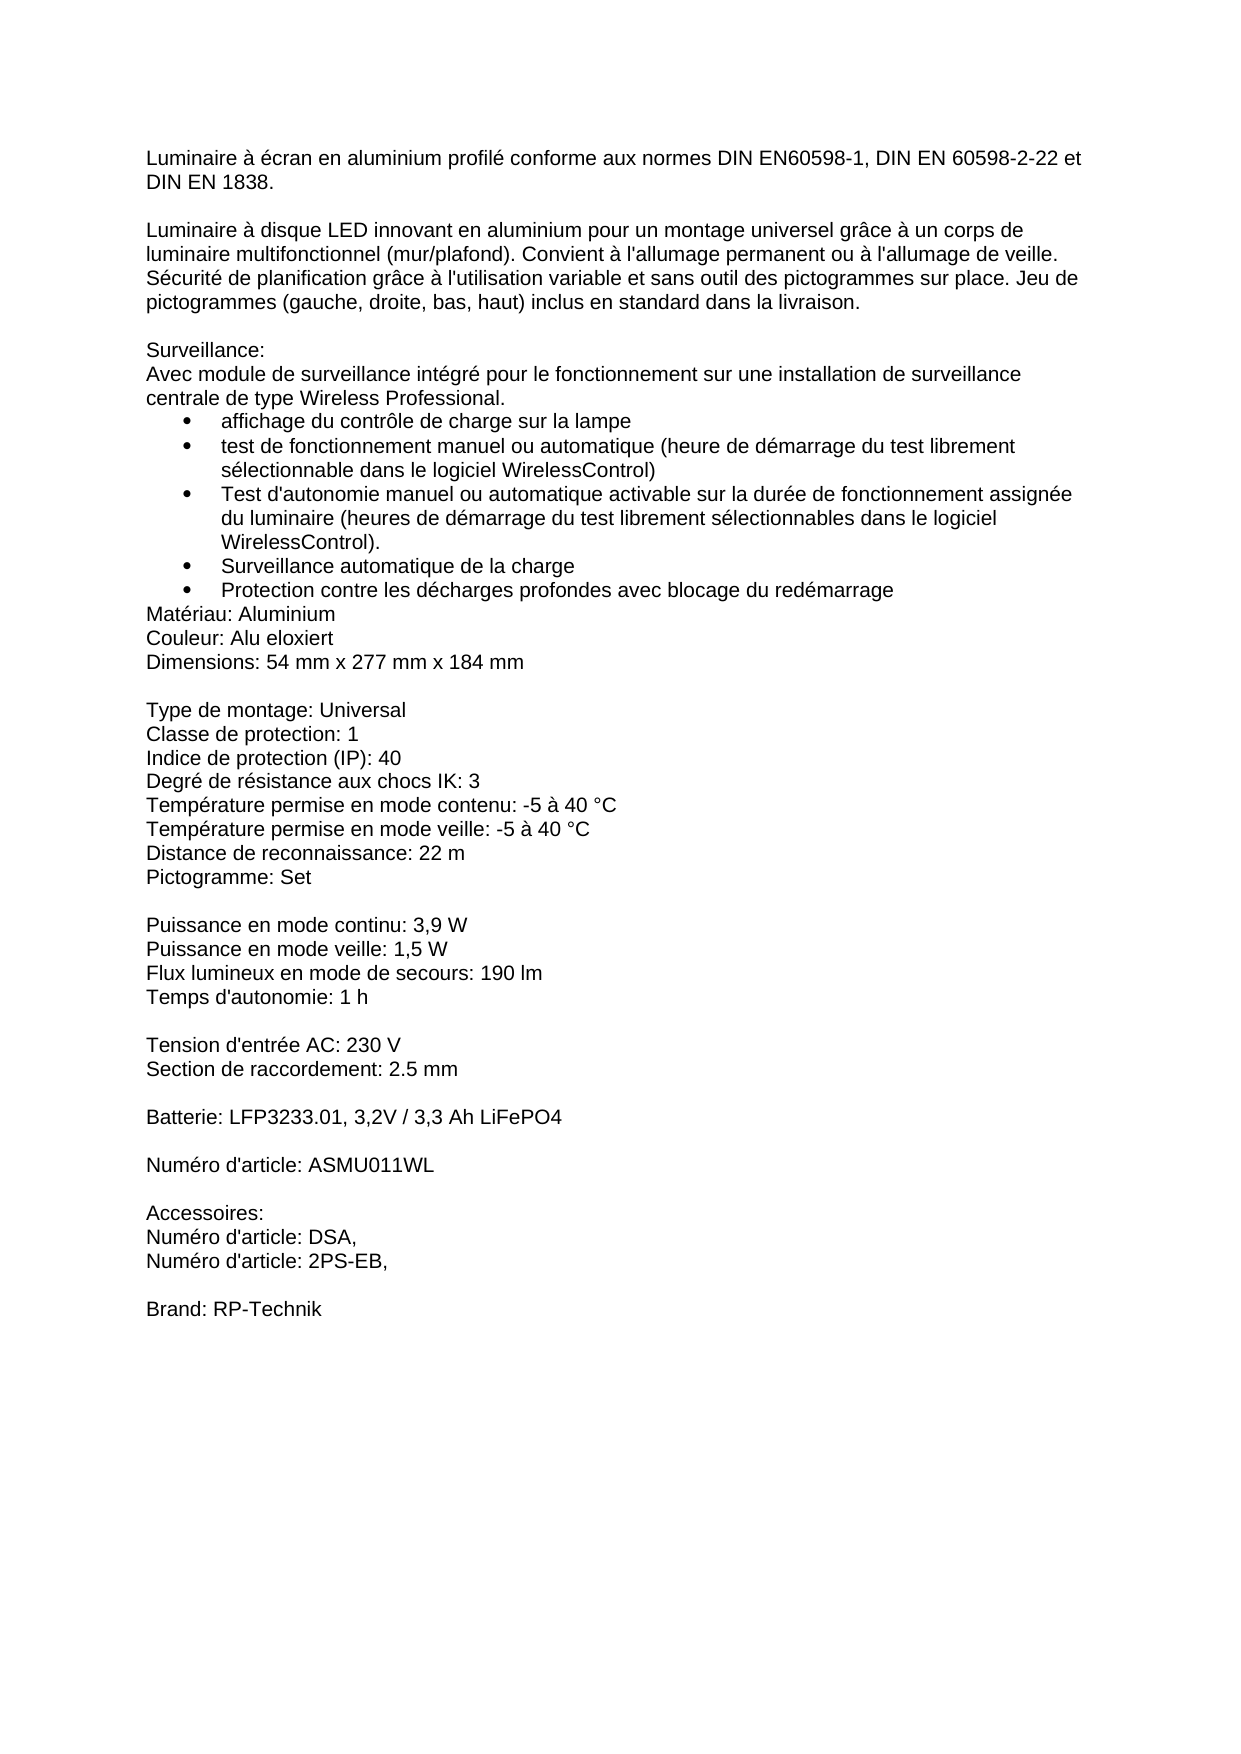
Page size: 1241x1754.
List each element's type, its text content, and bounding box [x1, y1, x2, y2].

list test de fonctionnement manuel ou automatique (heure de démarrage du test librement sélectionnable dans le logiciel WirelessControl) [183, 433, 1094, 481]
text Dimensions: 54 mm x 277 mm x 184 mm [146, 649, 1094, 673]
text Temps d'autonomie: 1 h [146, 985, 1094, 1009]
text Classe de protection: 1 [146, 721, 1094, 745]
text Distance de reconnaissance: 22 m [146, 841, 1094, 865]
list affichage du contrôle de charge sur la lampe [183, 409, 1094, 433]
text Indice de protection (IP): 40 [146, 745, 1094, 769]
text Avec module de surveillance intégré pour le fonctionnement sur une installation de surveillance centrale de type Wireless Professional. [146, 361, 1094, 409]
list Test d'autonomie manuel ou automatique activable sur la durée de fonctionnement assignée du luminaire (heures de démarrage du test librement sélectionnables dans le logiciel WirelessControl). [183, 481, 1094, 553]
list Protection contre les décharges profondes avec blocage du redémarrage [183, 577, 1094, 602]
text Luminaire à écran en aluminium profilé conforme aux normes DIN EN60598-1, DIN EN 60598-2-22 et DIN EN 1838.Luminaire à disque LED innovant en aluminium pour un montage universel grâce à un corps de luminaire multifonctionnel (mur/plafond). Convient à l'allumage permanent ou à l'allumage de veille. Sécurité de planification grâce à l'utilisation variable et sans outil des pictogrammes sur place. Jeu de pictogrammes (gauche, droite, bas, haut) inclus en standard dans la livraison. [146, 146, 1094, 313]
text Numéro d'article: DSA, [146, 1224, 1094, 1248]
text Accessoires: [146, 1201, 1094, 1224]
text Numéro d'article: 2PS-EB, [146, 1248, 1094, 1272]
text Type de montage: Universal [146, 697, 1094, 721]
text Couleur: Alu eloxiert [146, 626, 1094, 649]
text Numéro d'article: ASMU011WL [146, 1153, 1094, 1177]
text Température permise en mode contenu: -5 à 40 °C [146, 793, 1094, 817]
text Matériau: Aluminium [146, 602, 1094, 626]
text Pictogramme: Set [146, 865, 1094, 889]
text Batterie: LFP3233.01, 3,2V / 3,3 Ah LiFePO4 [146, 1105, 1094, 1129]
text Surveillance: [146, 337, 1094, 361]
text Section de raccordement: 2.5 mm [146, 1057, 1094, 1081]
text Degré de résistance aux chocs IK: 3 [146, 769, 1094, 793]
list Surveillance automatique de la charge [183, 553, 1094, 577]
text Température permise en mode veille: -5 à 40 °C [146, 817, 1094, 841]
text Tension d'entrée AC: 230 V [146, 1033, 1094, 1057]
text Brand: RP-Technik [146, 1296, 1094, 1320]
text Flux lumineux en mode de secours: 190 lm [146, 961, 1094, 985]
text Puissance en mode veille: 1,5 W [146, 937, 1094, 961]
text Puissance en mode continu: 3,9 W [146, 913, 1094, 937]
